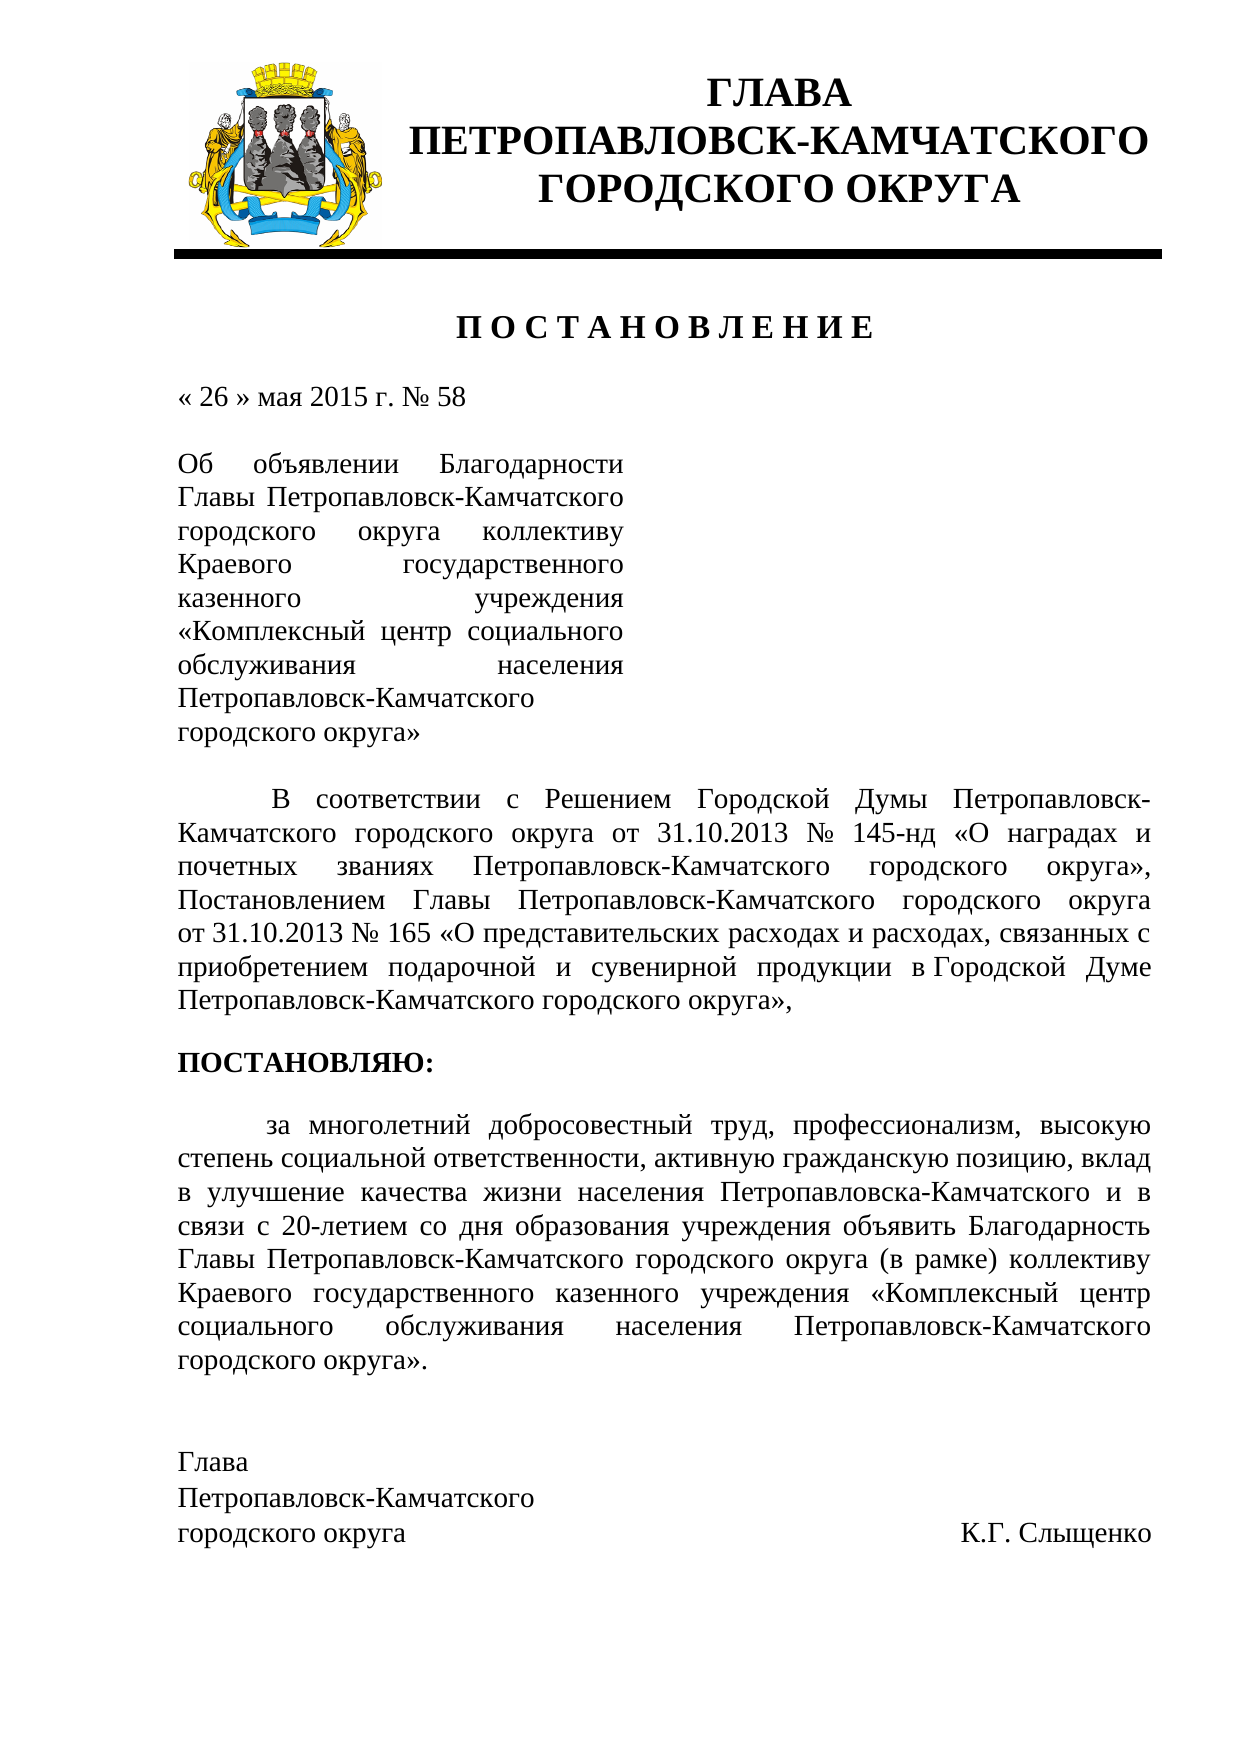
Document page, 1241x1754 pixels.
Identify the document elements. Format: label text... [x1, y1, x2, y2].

table_header ГЛАВА ПЕТРОПАВЛОВСК-КАМЧАТСКОГО ГОРОДСКОГО ОКРУГА [395, 52, 1163, 249]
table_header [177, 52, 395, 249]
text за многолетний добросовестный труд, профессионализм, высокую степень социальной ответственности, активную гражданскую позицию, вклад в улучшение качества жизни населения Петропавловска-Камчатского и в связи с 20-летием со дня образования учреждения объявить Благодарность Главы Петропавловск-Камчатского городского округа (в рамке) коллективу Краевого государственного казенного учреждения «Комплексный центр социального обслуживания населения Петропавловск-Камчатского городского округа». [177, 1107, 1152, 1375]
table_header Глава Петропавловск-Камчатского городского округа [177, 1409, 679, 1551]
table_header « 26 » мая 2015 г. № 58 [166, 379, 635, 412]
table_header К.Г. Слыщенко [679, 1409, 1196, 1551]
table_cell Об объявлении Благодарности Главы Петропавловск-Камчатского городского округа коллективу Краевого государственного казенного учреждения «Комплексный центр социального обслуживания населения Петропавловск-Камчатского городского округа» [166, 412, 635, 748]
text В соответствии с Решением Городской Думы Петропавловск-Камчатского городского округа от 31.10.2013 № 145-нд «О наградах и почетных званиях Петропавловск-Камчатского городского округа», Постановлением Главы Петропавловск-Камчатского городского округа от 31.10.2013 № 165 «О представительских расходах и расходах, связанных с приобретением подарочной и сувенирной продукции в Городской Думе Петропавловск-Камчатского городского округа», [177, 781, 1152, 1016]
text ПОСТАНОВЛЯЮ: [177, 1045, 1152, 1078]
picture [188, 62, 383, 249]
text П О С Т А Н О В Л Е Н И Е [177, 307, 1152, 345]
table_cell [177, 249, 1163, 283]
